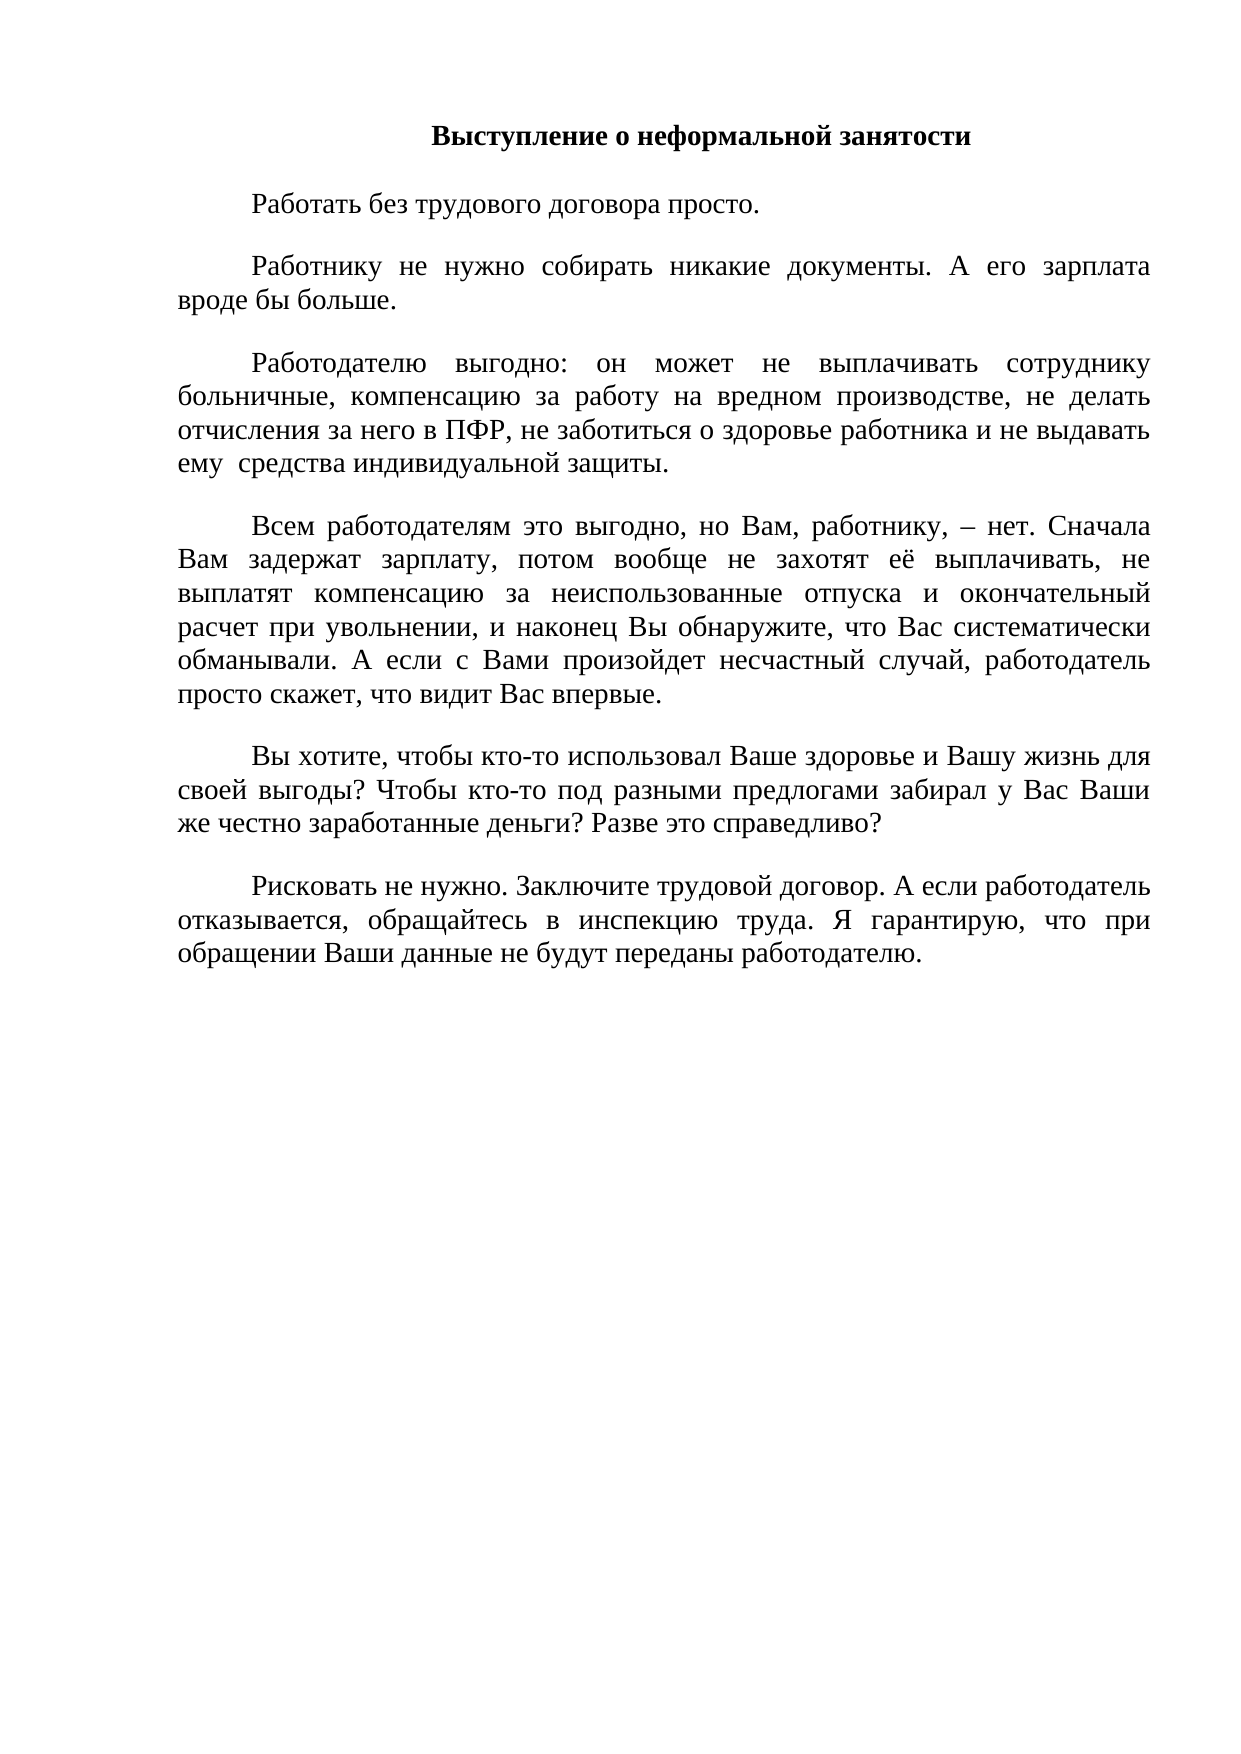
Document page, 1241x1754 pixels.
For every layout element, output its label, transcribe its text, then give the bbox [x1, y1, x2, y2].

text Работать без трудового договора просто. [177, 186, 1152, 219]
text Всем работодателям это выгодно, но Вам, работнику, – нет. Сначала Вам задержат зарплату, потом вообще не захотят её выплачивать, не выплатят компенсацию за неиспользованные отпуска и окончательный расчет при увольнении, и наконец Вы обнаружите, что Вас систематически обманывали. А если с Вами произойдет несчастный случай, работодатель просто скажет, что видит Вас впервые. [177, 508, 1152, 709]
text Вы хотите, чтобы кто-то использовал Ваше здоровье и Вашу жизнь для своей выгоды? Чтобы кто-то под разными предлогами забирал у Вас Ваши же честно заработанные деньги? Разве это справедливо? [177, 738, 1152, 839]
text Рисковать не нужно. Заключите трудовой договор. А если работодатель отказывается, обращайтесь в инспекцию труда. Я гарантирую, что при обращении Ваши данные не будут переданы работодателю. [177, 868, 1152, 969]
text Работнику не нужно собирать никакие документы. А его зарплата вроде бы больше. [177, 248, 1152, 316]
text Работодателю выгодно: он может не выплачивать сотруднику больничные, компенсацию за работу на вредном производстве, не делать отчисления за него в ПФР, не заботиться о здоровье работника и не выдавать ему средства индивидуальной защиты. [177, 345, 1152, 479]
text Выступление о неформальной занятости [177, 118, 1152, 152]
